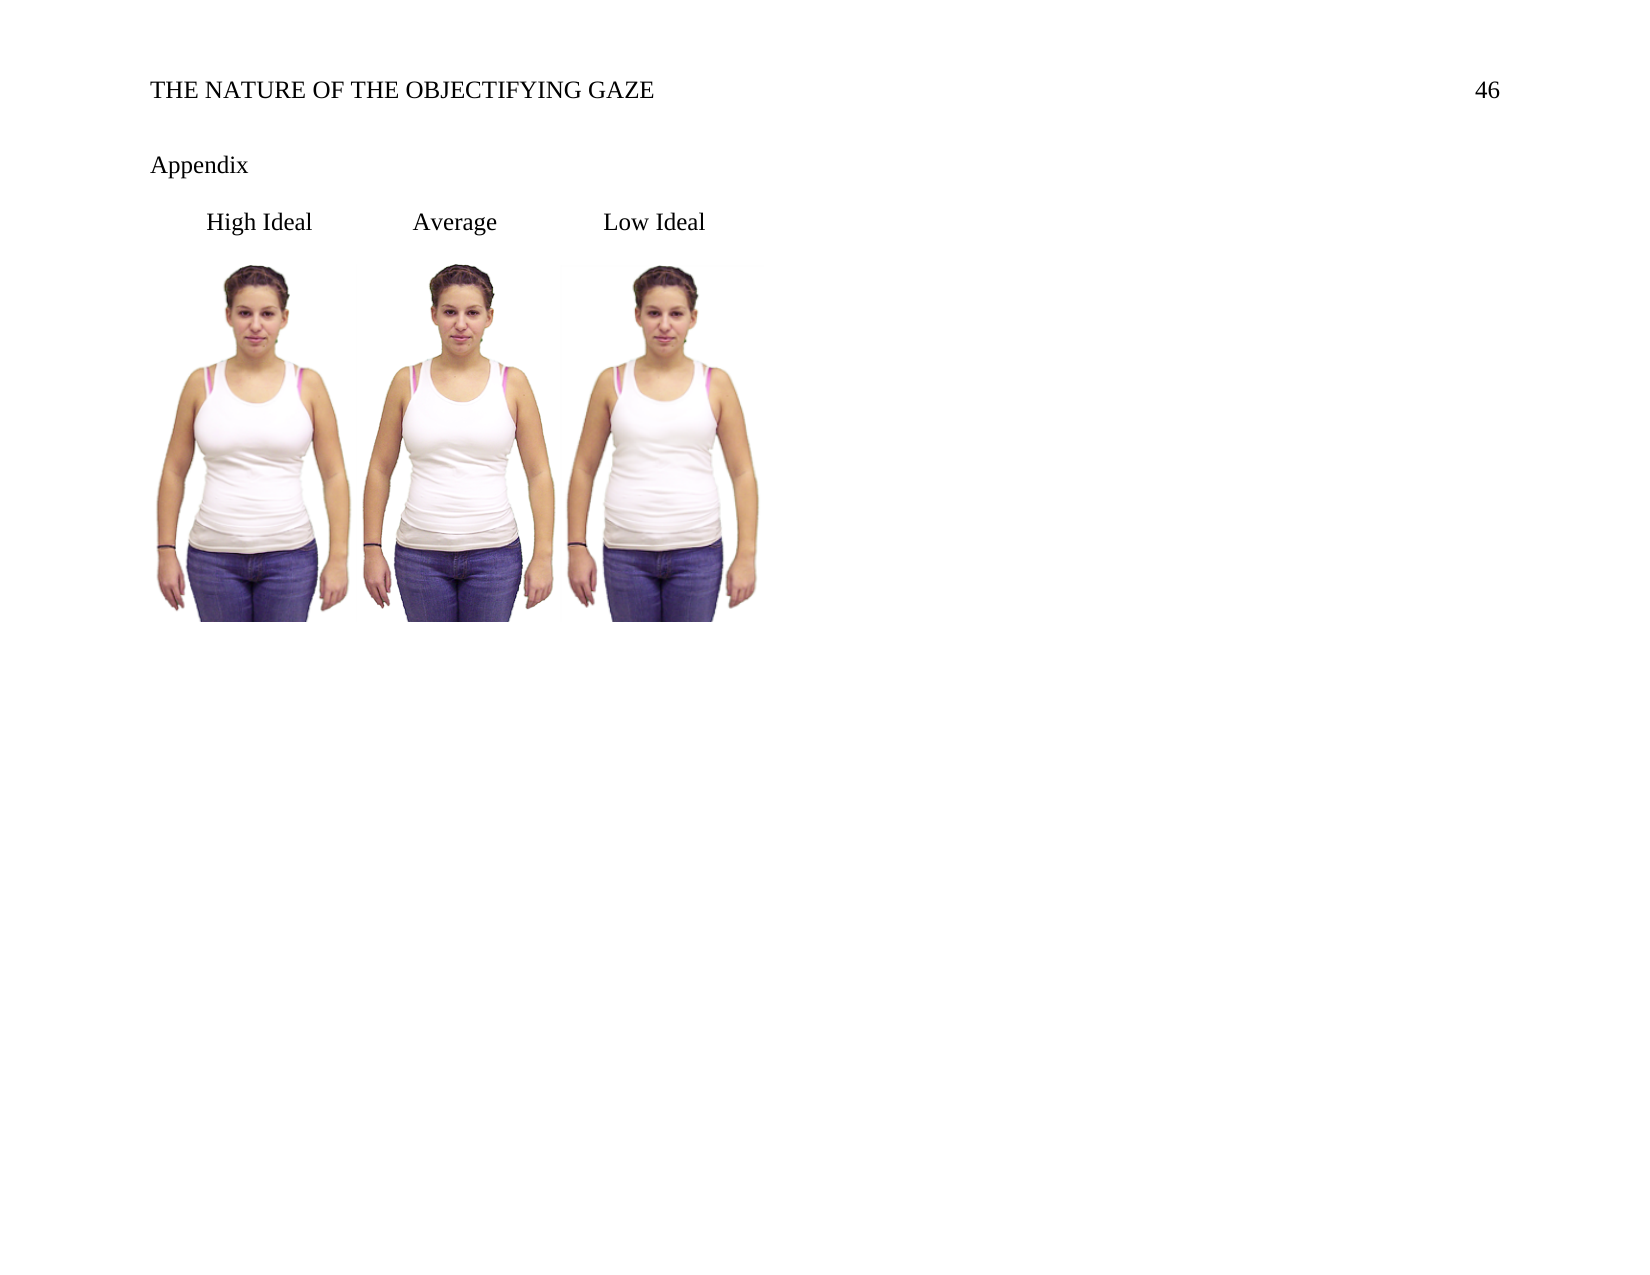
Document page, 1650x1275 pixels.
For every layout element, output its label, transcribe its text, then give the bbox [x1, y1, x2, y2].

text High Ideal Average Low Ideal [150, 207, 1500, 236]
picture [150, 264, 765, 622]
text Appendix [150, 150, 1500, 179]
